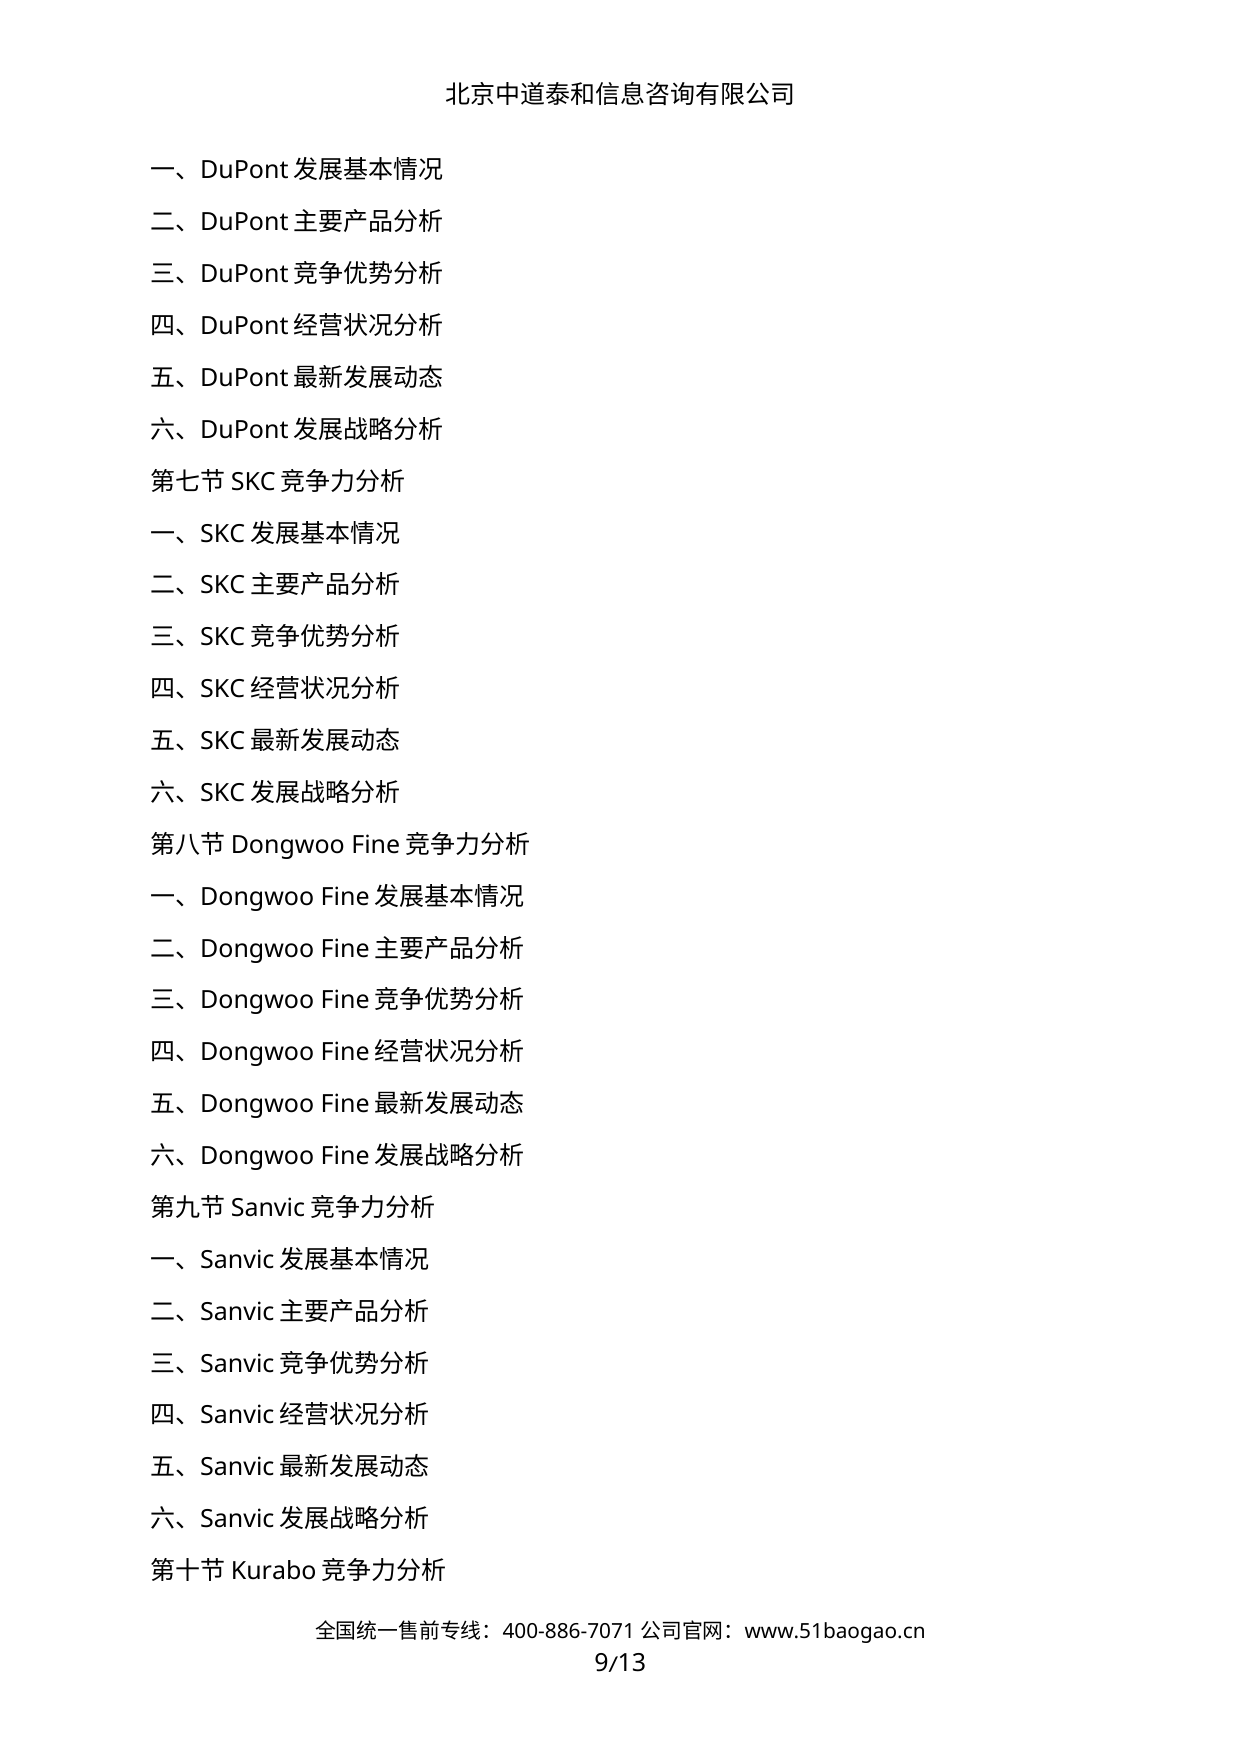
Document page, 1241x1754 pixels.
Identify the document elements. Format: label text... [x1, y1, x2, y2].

text 三、Dongwoo Fine竞争优势分析 [150, 980, 1090, 1016]
text 四、SKC经营状况分析 [150, 669, 1090, 705]
text 一、DuPont发展基本情况 [150, 150, 1090, 186]
text 三、DuPont竞争优势分析 [150, 254, 1090, 290]
text 第十节 Kurabo竞争力分析 [150, 1551, 1090, 1587]
text 第八节 Dongwoo Fine竞争力分析 [150, 824, 1090, 861]
text 六、SKC发展战略分析 [150, 772, 1090, 809]
text 五、Sanvic最新发展动态 [150, 1447, 1090, 1483]
text 一、Dongwoo Fine发展基本情况 [150, 876, 1090, 912]
text 二、Dongwoo Fine主要产品分析 [150, 928, 1090, 964]
text 五、DuPont最新发展动态 [150, 357, 1090, 394]
text 一、Sanvic发展基本情况 [150, 1239, 1090, 1276]
text 二、Sanvic主要产品分析 [150, 1291, 1090, 1327]
text 六、Sanvic发展战略分析 [150, 1499, 1090, 1535]
text 五、SKC最新发展动态 [150, 721, 1090, 757]
text 六、DuPont发展战略分析 [150, 409, 1090, 446]
text 四、Sanvic经营状况分析 [150, 1395, 1090, 1431]
text 三、SKC竞争优势分析 [150, 617, 1090, 653]
text 第九节 Sanvic竞争力分析 [150, 1187, 1090, 1224]
text 六、Dongwoo Fine发展战略分析 [150, 1136, 1090, 1172]
text 四、DuPont经营状况分析 [150, 306, 1090, 342]
text 一、SKC发展基本情况 [150, 513, 1090, 549]
text 二、SKC主要产品分析 [150, 565, 1090, 601]
text 第七节 SKC竞争力分析 [150, 461, 1090, 497]
text 二、DuPont主要产品分析 [150, 202, 1090, 238]
text 五、Dongwoo Fine最新发展动态 [150, 1084, 1090, 1120]
text 四、Dongwoo Fine经营状况分析 [150, 1032, 1090, 1068]
text 三、Sanvic竞争优势分析 [150, 1343, 1090, 1379]
